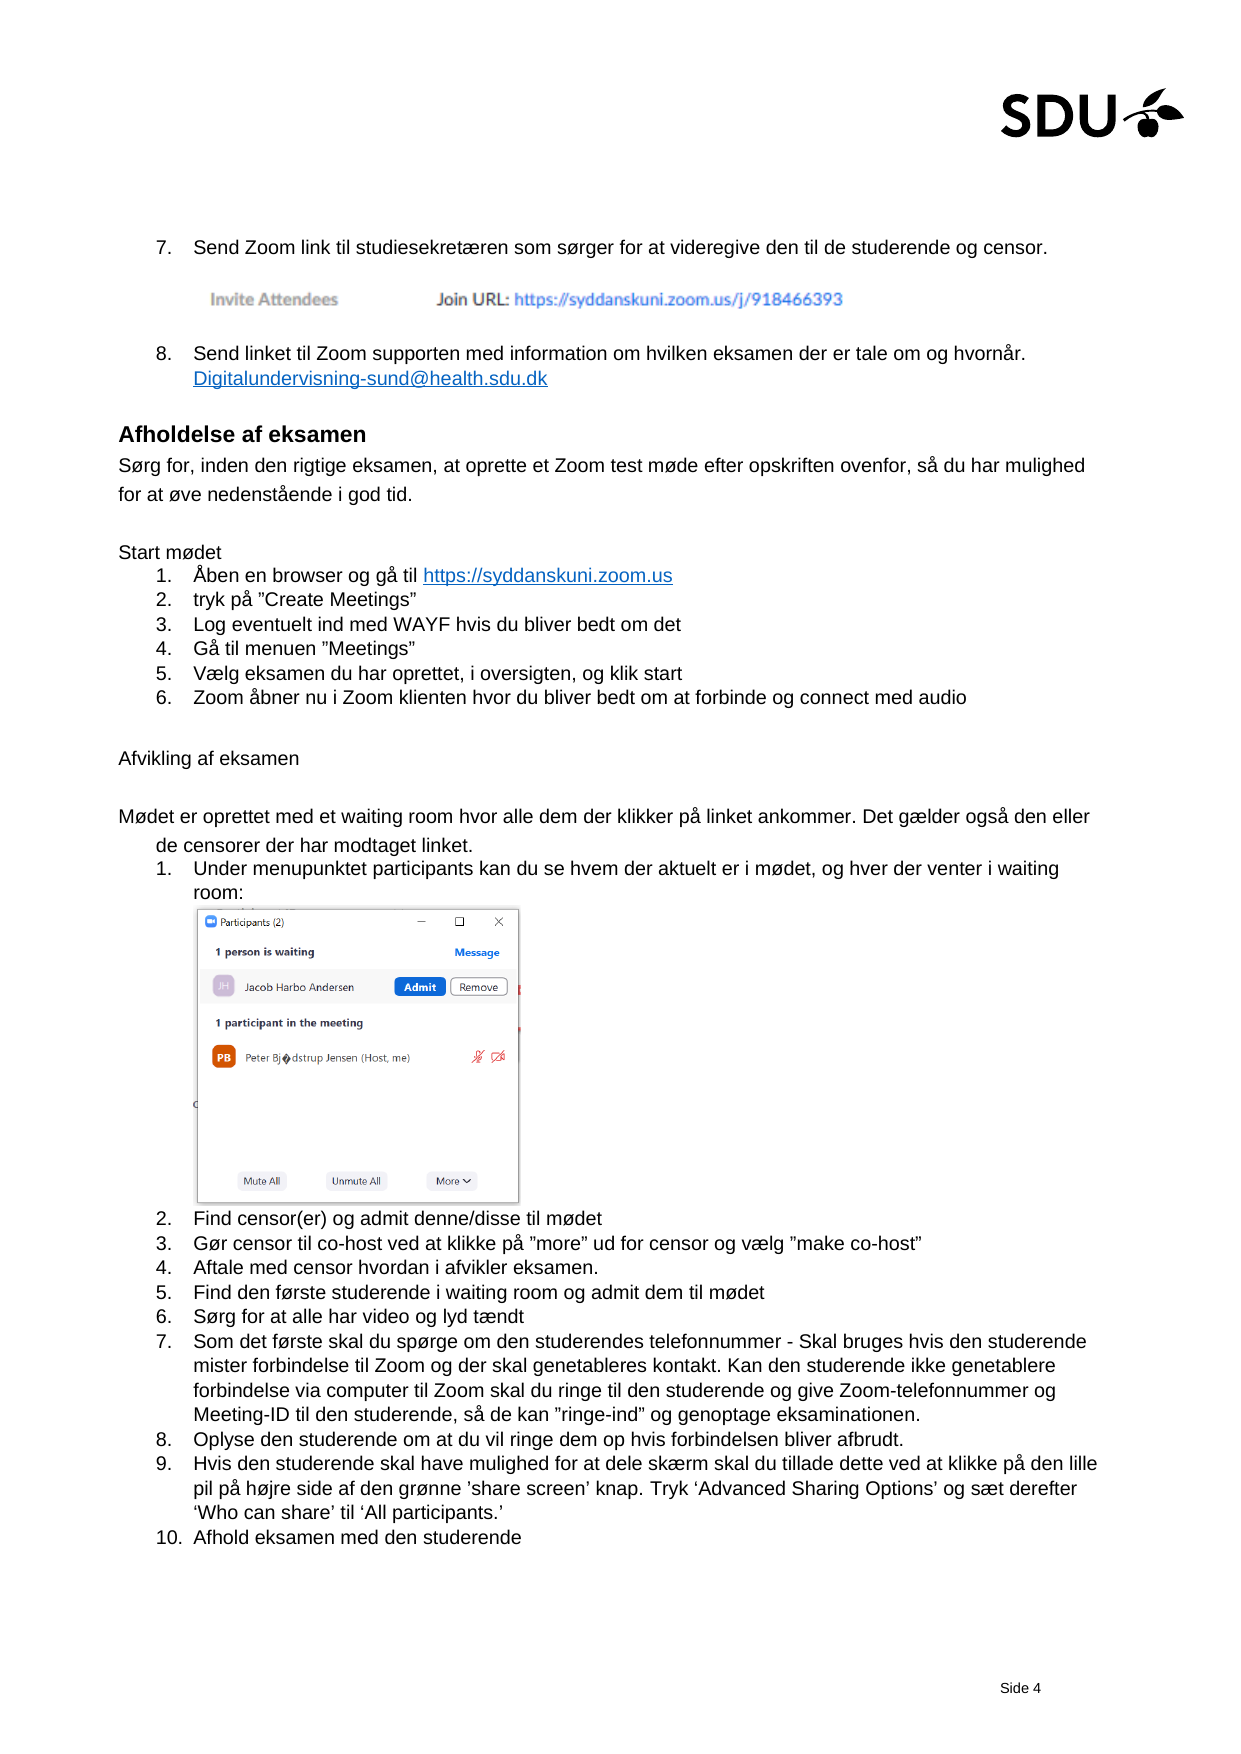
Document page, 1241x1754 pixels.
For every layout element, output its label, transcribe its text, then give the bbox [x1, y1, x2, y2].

list Afvikling af eksamen [118, 740, 1107, 769]
list Find censor(er) og admit denne/disse til mødet [156, 1207, 1107, 1230]
list Afhold eksamen med den studerende [156, 1526, 1107, 1548]
list Hvis den studerende skal have mulighed for at dele skærm skal du tillade dette ved at klikke på den lille pil på højre side af den grønne ’share screen’ knap. Tryk ‘Advanced Sharing Options’ og sæt derefter ‘Who can share’ til ‘All participants.’ [156, 1452, 1107, 1524]
list Aftale med censor hvordan i afvikler eksamen. [156, 1256, 1107, 1279]
list Send linket til Zoom supporten med information om hvilken eksamen der er tale om og hvornår. Digitalundervisning-sund@health.sdu.dk [156, 342, 1107, 389]
list Mødet er oprettet med et waiting room hvor alle dem der klikker på linket ankommer. Det gælder også den eller de censorer der har modtaget linket. [118, 798, 1107, 857]
list Som det første skal du spørge om den studerendes telefonnummer - Skal bruges hvis den studerende mister forbindelse til Zoom og der skal genetableres kontakt. Kan den studerende ikke genetablere forbindelse via computer til Zoom skal du ringe til den studerende og give Zoom-telefonnummer og Meeting-ID til den studerende, så de kan ”ringe-ind” og genoptage eksaminationen. [156, 1330, 1107, 1426]
list Oplyse den studerende om at du vil ringe dem op hvis forbindelsen bliver afbrudt. [156, 1428, 1107, 1450]
list Åben en browser og gå til https://syddanskuni.zoom.us [156, 564, 1107, 587]
subtitle Afholdelse af eksamen [118, 418, 1107, 447]
list Sørg for at alle har video og lyd tændt [156, 1305, 1107, 1328]
list Find den første studerende i waiting room og admit dem til mødet [156, 1281, 1107, 1303]
list Zoom åbner nu i Zoom klienten hvor du bliver bedt om at forbinde og connect med audio [156, 686, 1107, 709]
picture [193, 260, 865, 342]
list Gør censor til co-host ved at klikke på ”more” ud for censor og vælg ”make co-host” [156, 1232, 1107, 1254]
list Log eventuelt ind med WAYF hvis du bliver bedt om det [156, 613, 1107, 636]
list Vælg eksamen du har oprettet, i oversigten, og klik start [156, 662, 1107, 684]
list Send Zoom link til studiesekretæren som sørger for at videregive den til de studerende og censor. [156, 236, 1107, 259]
text Sørg for, inden den rigtige eksamen, at oprette et Zoom test møde efter opskriften ovenfor, så du har mulighed for at øve nedenstående i god tid. [118, 447, 1107, 506]
text Start mødet [118, 535, 1107, 564]
list Gå til menuen ”Meetings” [156, 637, 1107, 660]
picture [193, 905, 521, 1206]
list tryk på ”Create Meetings” [156, 588, 1107, 611]
